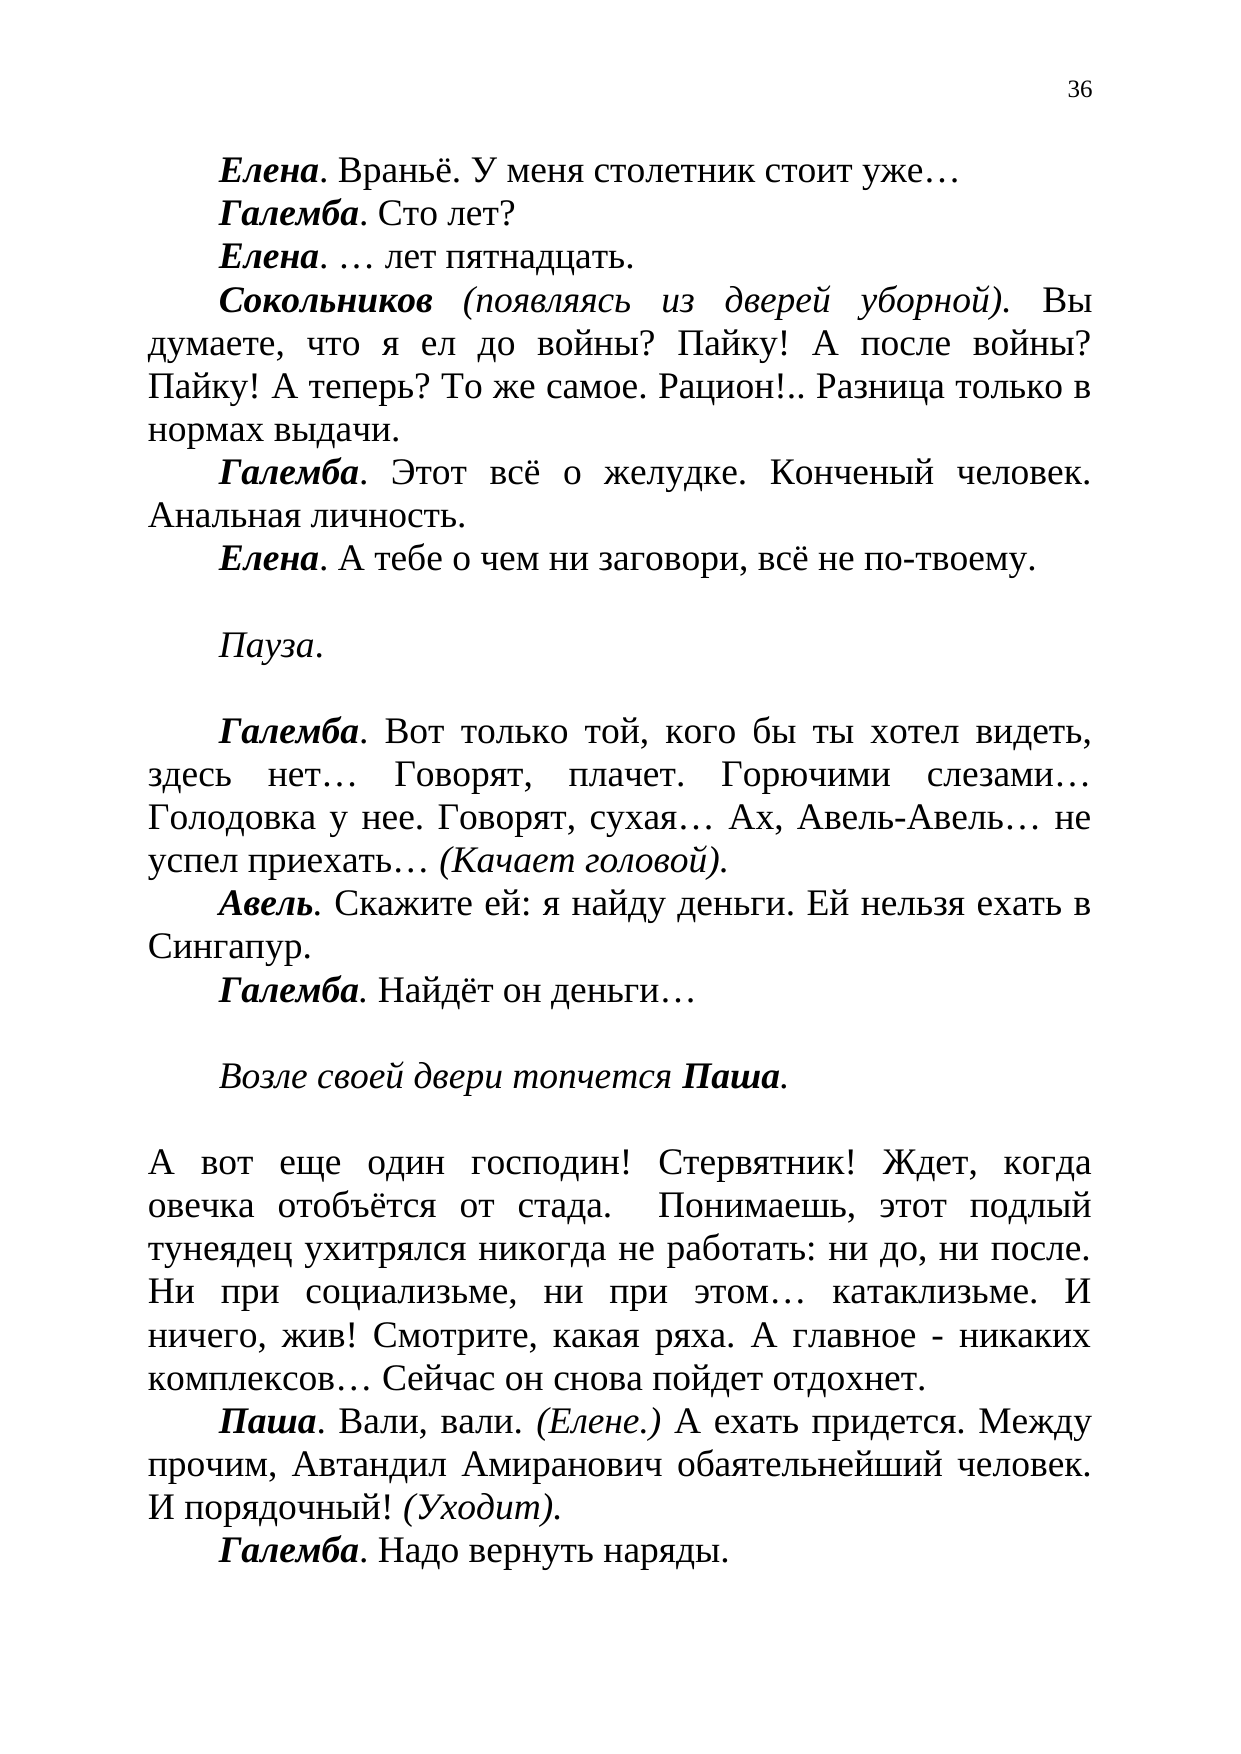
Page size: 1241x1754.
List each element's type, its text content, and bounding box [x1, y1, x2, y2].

text Елена. … лет пятнадцать. [148, 234, 1093, 277]
text Елена. А тебе о чем ни заговори, всё не по-твоему. [148, 536, 1093, 579]
text Пауза. [148, 622, 1093, 665]
text Галемба. Надо вернуть наряды. [148, 1528, 1093, 1571]
text Авель. Скажите ей: я найду деньги. Ей нельзя ехать в Сингапур. [148, 881, 1093, 967]
text Паша. Вали, вали. (Елене.) А ехать придется. Между прочим, Автандил Амиранович обаятельнейший человек. И порядочный! (Уходит). [148, 1398, 1093, 1528]
text Сокольников (появляясь из дверей уборной). Вы думаете, что я ел до войны? Пайку! А после войны? Пайку! А теперь? То же самое. Рацион!.. Разница только в нормах выдачи. [148, 277, 1093, 449]
text Галемба. Найдёт он деньги… [148, 967, 1093, 1010]
text Галемба. Этот всё о желудке. Конченый человек. Анальная личность. [148, 449, 1093, 536]
text А вот еще один господин! Стервятник! Ждет, когда овечка отобъётся от стада. Понимаешь, этот подлый тунеядец ухитрялся никогда не работать: ни до, ни после. Ни при социализьме, ни при этом… катаклизьме. И ничего, жив! Смотрите, какая ряха. А главное - никаких комплексов… Сейчас он снова пойдет отдохнет. [148, 1139, 1093, 1398]
text Возле своей двери топчется Паша. [148, 1053, 1093, 1096]
text Галемба. Вот только той, кого бы ты хотел видеть, здесь нет… Говорят, плачет. Горючими слезами… Голодовка у нее. Говорят, сухая… Ах, Авель-Авель… не успел приехать… (Качает головой). [148, 708, 1093, 881]
text Елена. Враньё. У меня столетник стоит уже… [148, 148, 1093, 191]
text Галемба. Сто лет? [148, 191, 1093, 234]
